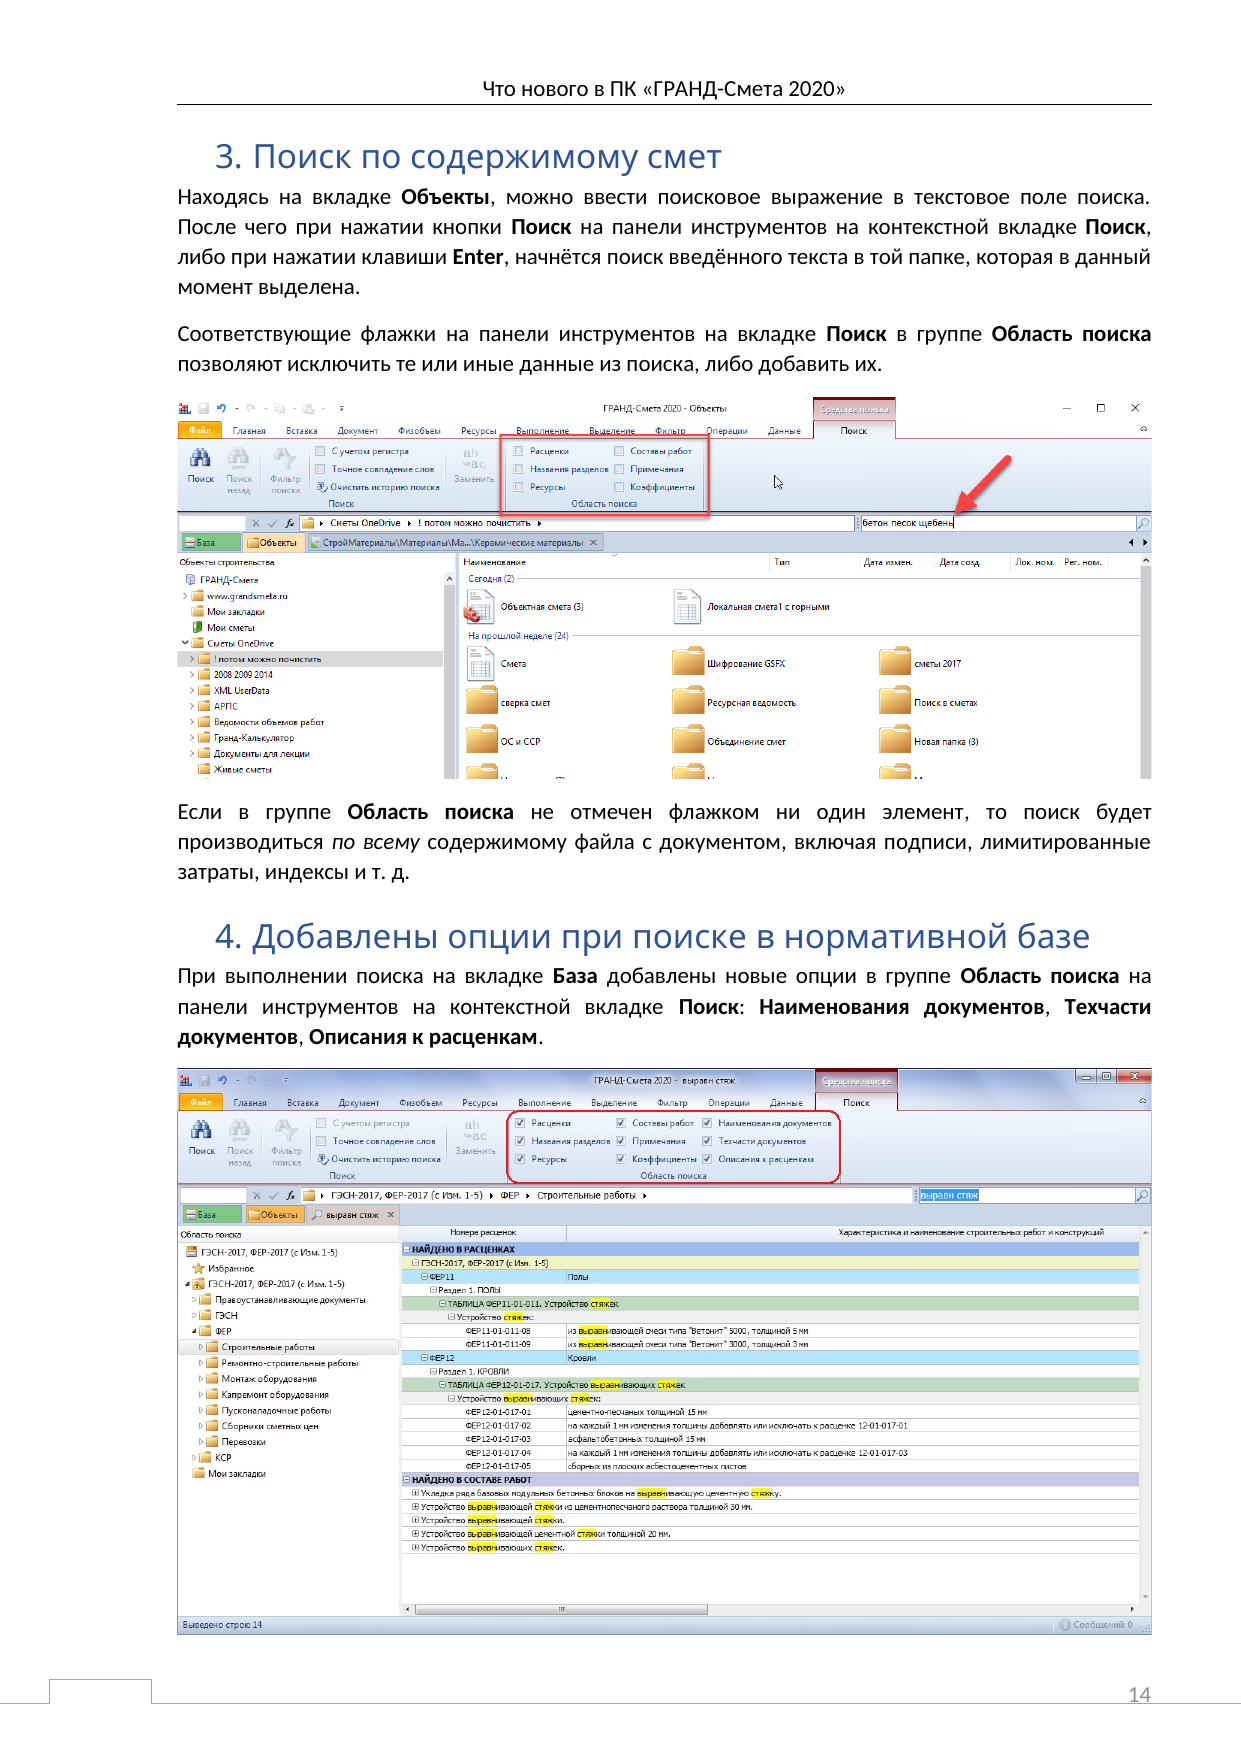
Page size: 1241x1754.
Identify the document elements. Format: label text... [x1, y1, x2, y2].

picture [177, 1068, 1152, 1635]
text Соответствующие флажки на панели инструментов на вкладке Поиск в группе Область поиска позволяют исключить те или иные данные из поиска, либо добавить их. [177, 319, 1152, 378]
text Находясь на вкладке Объекты, можно ввести поисковое выражение в текстовое поле поиска. После чего при нажатии кнопки Поиск на панели инструментов на контекстной вкладке Поиск, либо при нажатии клавиши Enter, начнётся поиск введённого текста в той папке, которая в данный момент выделена. [177, 182, 1152, 301]
subtitle Добавлены опции при поиске в нормативной базе [215, 913, 1152, 958]
text Если в группе Область поиска не отмечен флажком ни один элемент, то поиск будет производиться по всему содержимому файла с документом, включая подписи, лимитированные затраты, индексы и т. д. [177, 797, 1152, 885]
subtitle Поиск по содержимому смет [215, 133, 1152, 178]
text При выполнении поиска на вкладке База добавлены новые опции в группе Область поиска на панели инструментов на контекстной вкладке Поиск: Наименования документов, Техчасти документов, Описания к расценкам. [177, 962, 1152, 1050]
picture [177, 396, 1152, 779]
